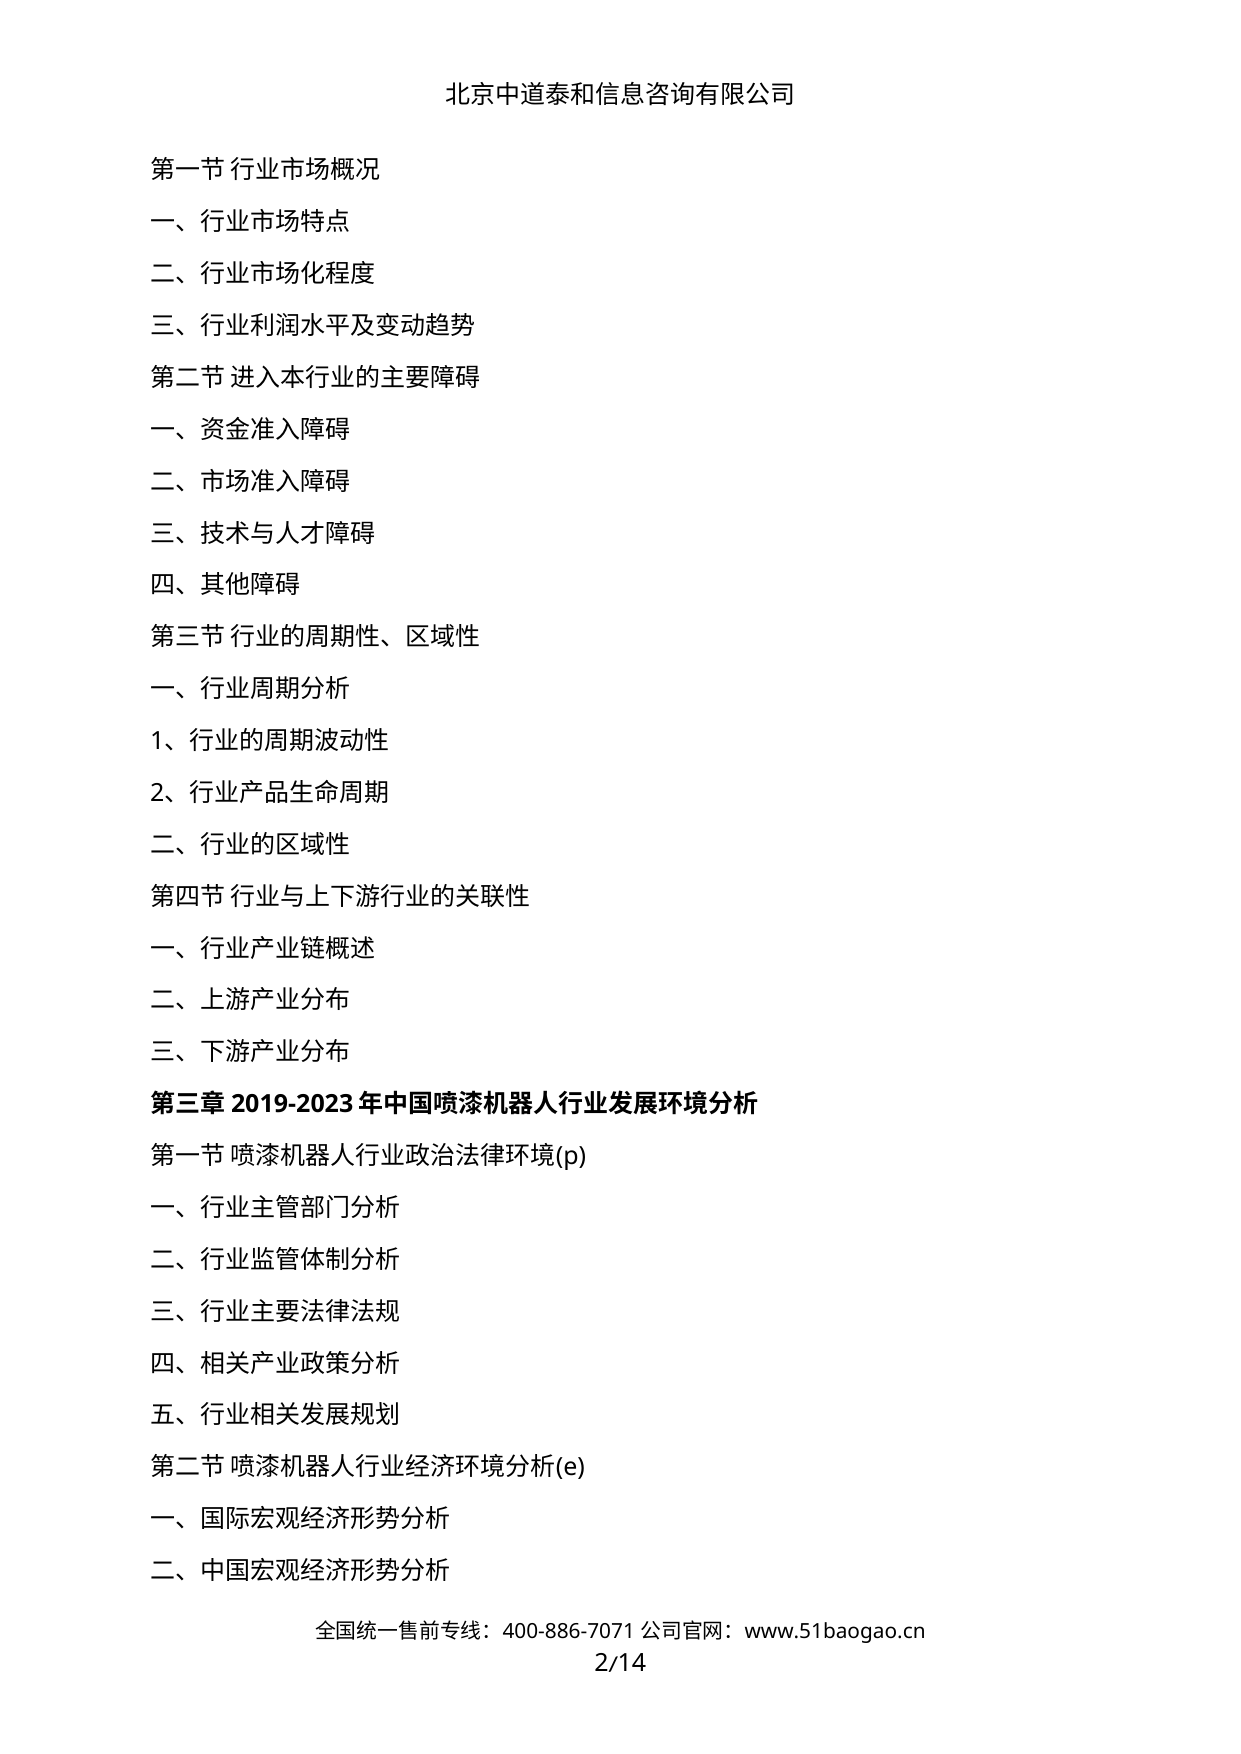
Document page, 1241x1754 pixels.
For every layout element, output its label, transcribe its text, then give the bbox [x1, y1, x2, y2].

text 第二节 进入本行业的主要障碍 [150, 357, 1090, 394]
text 二、行业监管体制分析 [150, 1239, 1090, 1276]
text 二、市场准入障碍 [150, 461, 1090, 497]
text 1、行业的周期波动性 [150, 721, 1090, 757]
text 一、行业周期分析 [150, 669, 1090, 705]
text 三、下游产业分布 [150, 1032, 1090, 1068]
text 一、国际宏观经济形势分析 [150, 1499, 1090, 1535]
text 二、行业市场化程度 [150, 254, 1090, 290]
text 二、上游产业分布 [150, 980, 1090, 1016]
text 一、行业市场特点 [150, 202, 1090, 238]
text 五、行业相关发展规划 [150, 1395, 1090, 1431]
text 四、其他障碍 [150, 565, 1090, 601]
text 三、行业主要法律法规 [150, 1291, 1090, 1327]
text 四、相关产业政策分析 [150, 1343, 1090, 1379]
text 第一节 行业市场概况 [150, 150, 1090, 186]
text 第二节 喷漆机器人行业经济环境分析(e) [150, 1447, 1090, 1483]
text 二、行业的区域性 [150, 824, 1090, 861]
text 一、行业主管部门分析 [150, 1187, 1090, 1224]
text 2、行业产品生命周期 [150, 772, 1090, 809]
text 第一节 喷漆机器人行业政治法律环境(p) [150, 1136, 1090, 1172]
text 三、行业利润水平及变动趋势 [150, 306, 1090, 342]
text 第三章 2019-2023年中国喷漆机器人行业发展环境分析 [150, 1084, 1090, 1120]
text 三、技术与人才障碍 [150, 513, 1090, 549]
text 一、资金准入障碍 [150, 409, 1090, 446]
text 一、行业产业链概述 [150, 928, 1090, 964]
text 二、中国宏观经济形势分析 [150, 1551, 1090, 1587]
text 第三节 行业的周期性、区域性 [150, 617, 1090, 653]
text 第四节 行业与上下游行业的关联性 [150, 876, 1090, 912]
